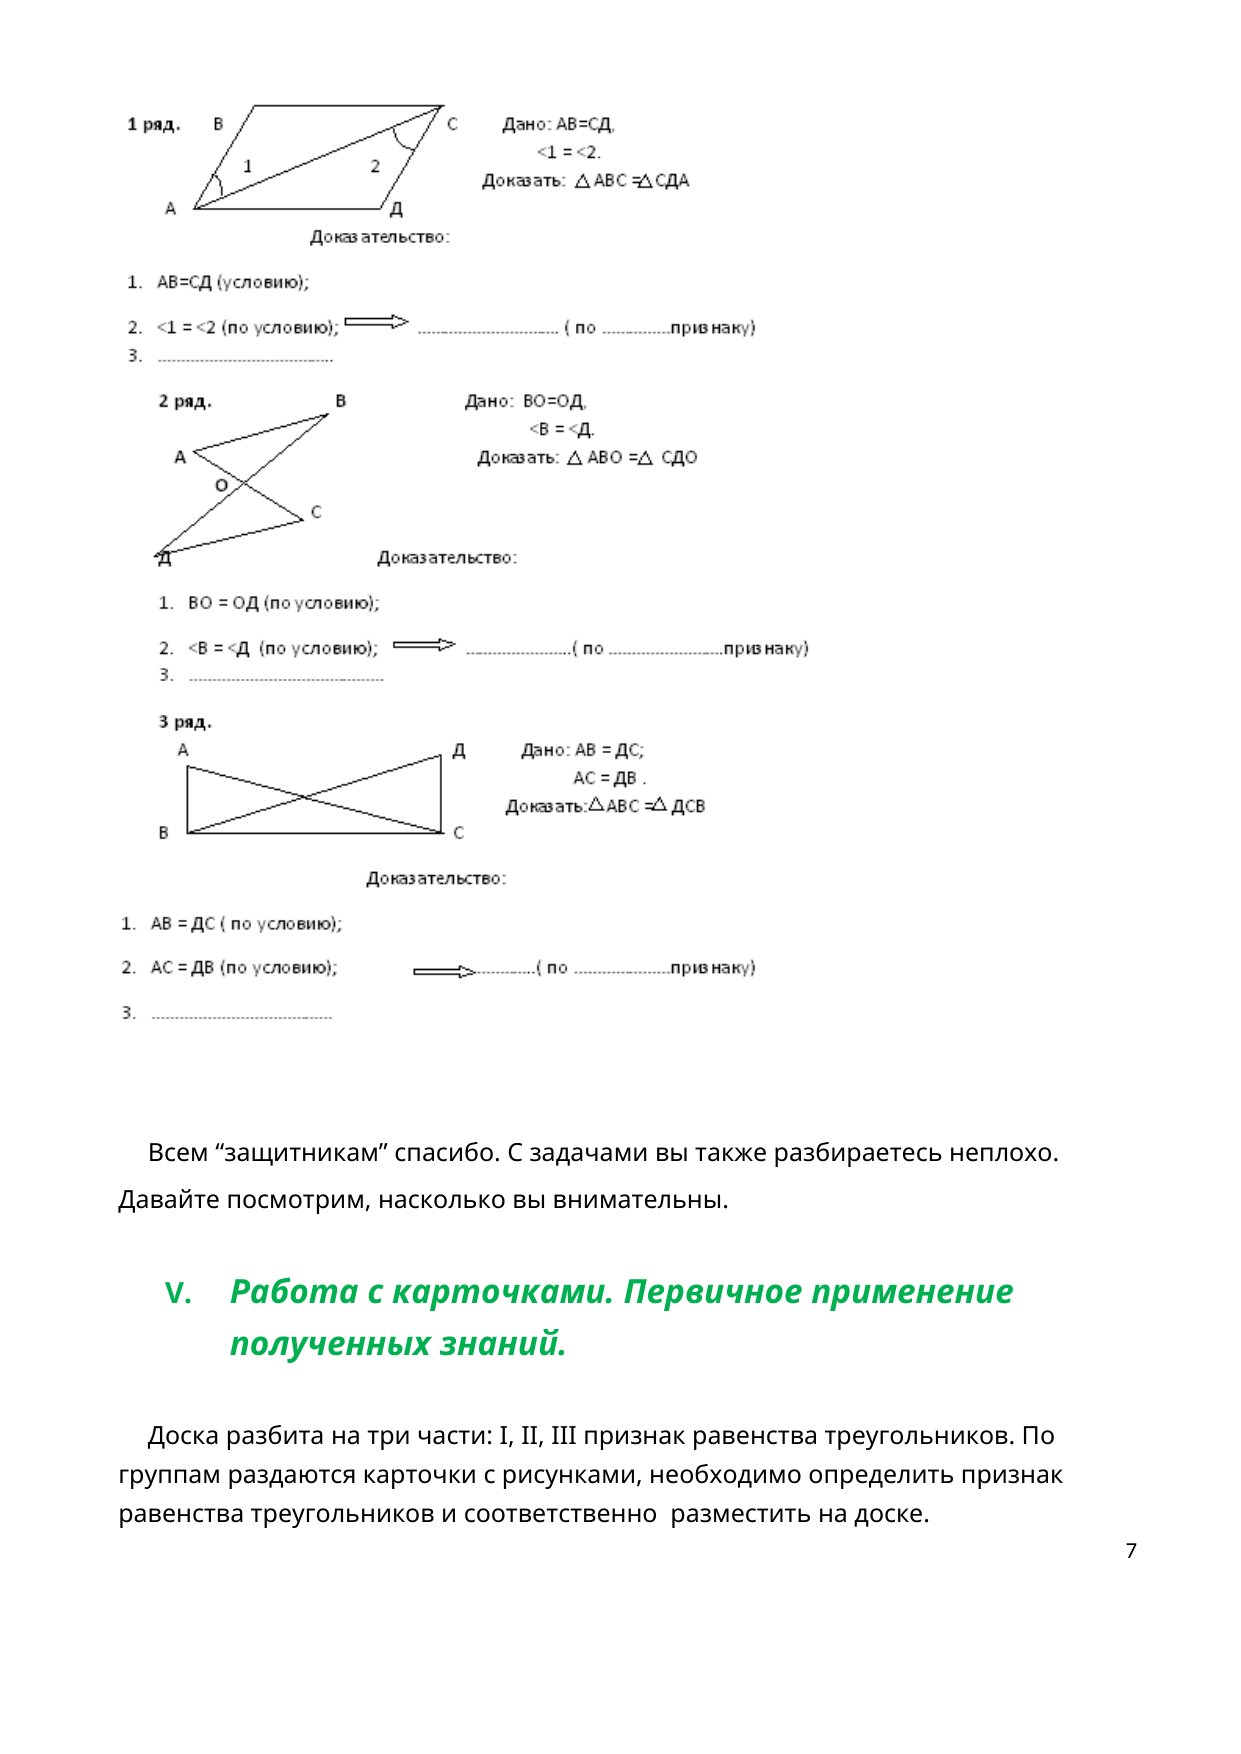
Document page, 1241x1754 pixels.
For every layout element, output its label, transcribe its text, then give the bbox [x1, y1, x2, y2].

picture [118, 99, 815, 1030]
text Доска разбита на три части: I, II, III признак равенства треугольников. По группам раздаются карточки с рисунками, необходимо определить признак равенства треугольников и соответственно разместить на доске. [118, 1417, 1137, 1530]
list Работа с карточками. Первичное применение полученных знаний. [192, 1267, 1137, 1365]
text Всем “защитникам” спасибо. С задачами вы также разбираетесь неплохо. [118, 1135, 1137, 1169]
text Давайте посмотрим, насколько вы внимательны. [118, 1182, 1137, 1216]
